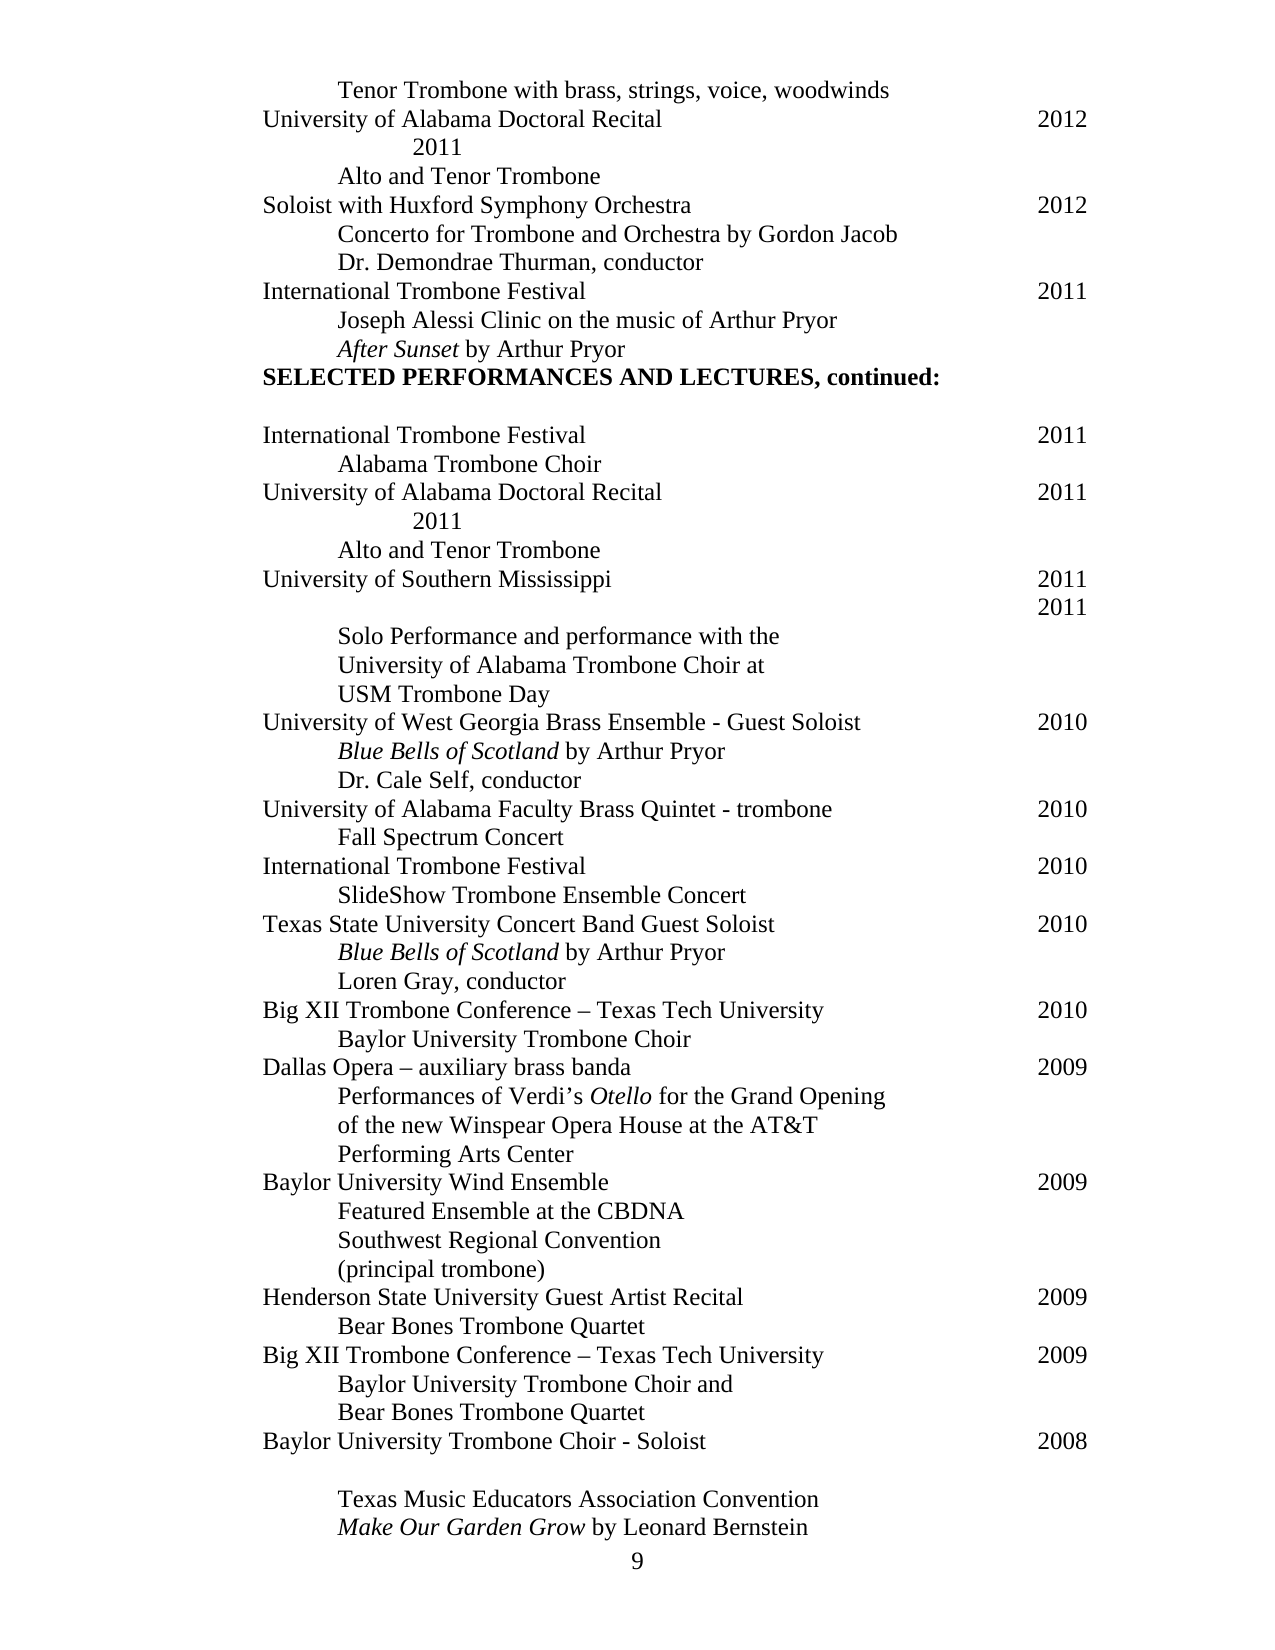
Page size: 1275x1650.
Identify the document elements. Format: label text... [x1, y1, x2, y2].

text Bear Bones Trombone Quartet [187, 1311, 1087, 1340]
text Performing Arts Center [262, 1139, 1087, 1167]
text Alto and Tenor Trombone [187, 161, 1087, 190]
text (principal trombone) [262, 1254, 1087, 1282]
text Blue Bells of Scotland by Arthur Pryor [187, 937, 1087, 966]
text Henderson State University Guest Artist Recital 2009 [187, 1282, 1087, 1311]
text Alabama Trombone Choir [187, 449, 1087, 477]
text Fall Spectrum Concert [187, 822, 1087, 851]
text Concerto for Trombone and Orchestra by Gordon Jacob [187, 219, 1087, 247]
text University of Alabama Faculty Brass Quintet - trombone 2010 [187, 794, 1087, 822]
text Big XII Trombone Conference – Texas Tech University 2009 [187, 1340, 1087, 1369]
text SlideShow Trombone Ensemble Concert [187, 880, 1087, 909]
text Solo Performance and performance with the [187, 621, 1087, 650]
text Texas State University Concert Band Guest Soloist 2010 [187, 909, 1087, 937]
text Dr. Cale Self, conductor [187, 765, 1087, 794]
text Joseph Alessi Clinic on the music of Arthur Pryor [187, 305, 1087, 334]
text Tenor Trombone with brass, strings, voice, woodwinds [187, 75, 1087, 104]
text SELECTED PERFORMANCES AND LECTURES, continued: [187, 362, 1087, 391]
text University of West Georgia Brass Ensemble - Guest Soloist 2010 [187, 707, 1087, 736]
text Alto and Tenor Trombone [187, 535, 1087, 564]
text Loren Gray, conductor [187, 966, 1087, 995]
text Southwest Regional Convention [262, 1225, 1087, 1254]
text Texas Music Educators Association Convention [187, 1484, 1087, 1512]
text University of Alabama Trombone Choir at [262, 650, 1087, 679]
text of the new Winspear Opera House at the AT&T [262, 1110, 1087, 1139]
text Big XII Trombone Conference – Texas Tech University 2010 [187, 995, 1087, 1024]
text Baylor University Trombone Choir - Soloist 2008 [187, 1426, 1087, 1484]
text Baylor University Trombone Choir [187, 1024, 1087, 1052]
text Bear Bones Trombone Quartet [187, 1397, 1087, 1426]
text Make Our Garden Grow by Leonard Bernstein [262, 1512, 1087, 1541]
text International Trombone Festival 2011 [187, 420, 1087, 449]
text Dr. Demondrae Thurman, conductor [187, 247, 1087, 276]
text International Trombone Festival 2011 [187, 276, 1087, 305]
text University of Alabama Doctoral Recital 2012 2011 [187, 104, 1087, 161]
text USM Trombone Day [262, 679, 1087, 707]
text University of Southern Mississippi 2011 2011 [187, 564, 1087, 621]
text After Sunset by Arthur Pryor [187, 334, 1087, 362]
text Blue Bells of Scotland by Arthur Pryor [187, 736, 1087, 765]
text International Trombone Festival 2010 [187, 851, 1087, 880]
text Baylor University Trombone Choir and [187, 1369, 1087, 1397]
text University of Alabama Doctoral Recital 2011 2011 [187, 477, 1087, 535]
text Baylor University Wind Ensemble 2009 [262, 1167, 1087, 1196]
text Dallas Opera – auxiliary brass banda 2009 [187, 1052, 1087, 1081]
text Featured Ensemble at the CBDNA [262, 1196, 1087, 1225]
text Soloist with Huxford Symphony Orchestra 2012 [187, 190, 1087, 219]
text Performances of Verdi’s Otello for the Grand Opening [262, 1081, 1087, 1110]
